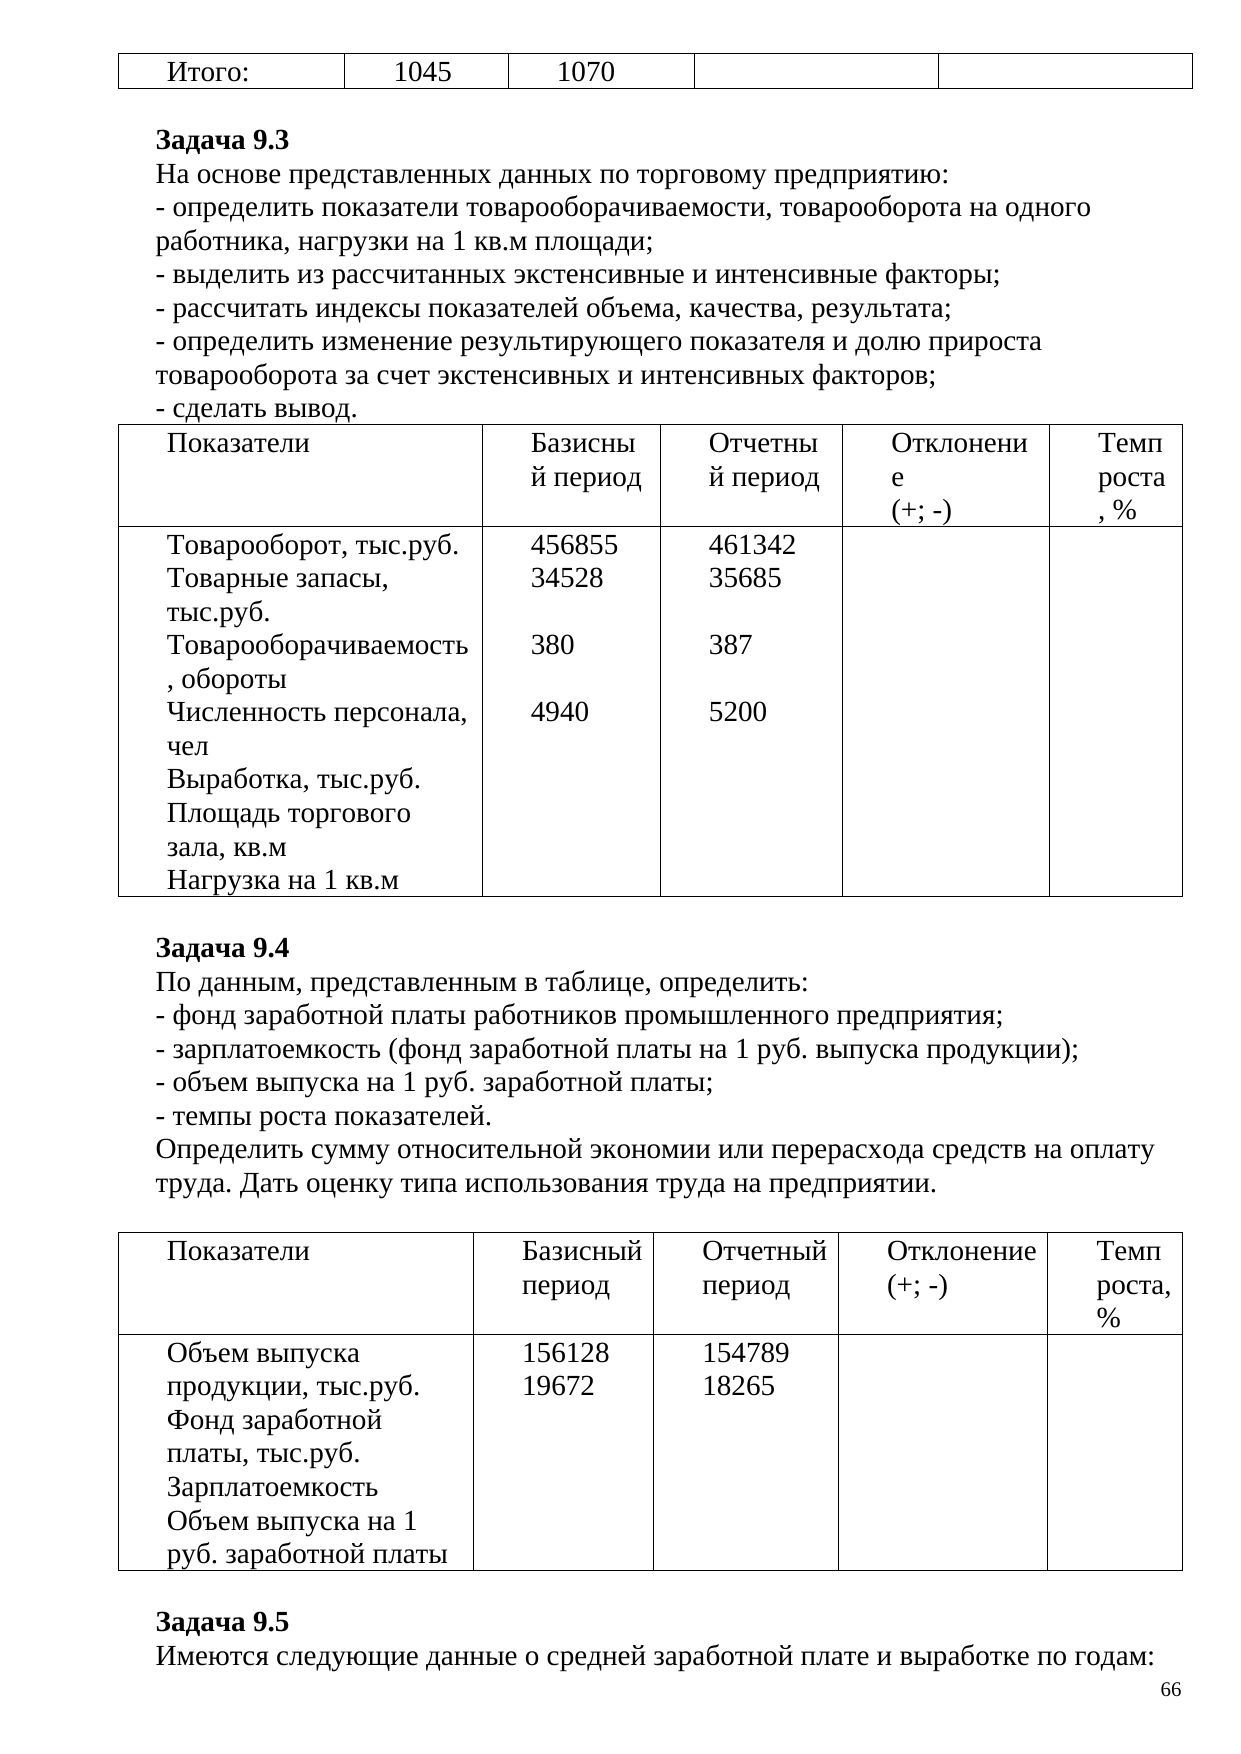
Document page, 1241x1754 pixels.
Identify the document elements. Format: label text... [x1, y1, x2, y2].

text - рассчитать индексы показателей объема, качества, результата; [155, 290, 1181, 323]
text Имеются следующие данные о средней заработной плате и выработке по годам: [155, 1638, 1181, 1671]
text Задача 9.3 [155, 122, 1181, 156]
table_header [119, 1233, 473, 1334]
text На основе представленных данных по торговому предприятию: [155, 156, 1181, 189]
text - фонд заработной платы работников промышленного предприятия; [155, 997, 1181, 1031]
text - выделить из рассчитанных экстенсивные и интенсивные факторы; [155, 256, 1181, 290]
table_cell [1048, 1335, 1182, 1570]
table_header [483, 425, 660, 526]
text - определить изменение результирующего показателя и долю прироста товарооборота за счет экстенсивных и интенсивных факторов; [155, 323, 1181, 391]
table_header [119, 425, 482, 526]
text - объем выпуска на 1 руб. заработной платы; [155, 1064, 1181, 1098]
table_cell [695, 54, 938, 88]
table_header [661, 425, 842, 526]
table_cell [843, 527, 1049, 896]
text - сделать вывод. [155, 391, 1181, 424]
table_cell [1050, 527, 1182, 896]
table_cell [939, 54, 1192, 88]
text - определить показатели товарооборачиваемости, товарооборота на одного работника, нагрузки на 1 кв.м площади; [155, 189, 1181, 256]
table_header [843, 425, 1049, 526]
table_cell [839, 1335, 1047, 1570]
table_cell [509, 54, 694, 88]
text Задача 9.4 [155, 930, 1181, 964]
text Задача 9.5 [155, 1604, 1181, 1638]
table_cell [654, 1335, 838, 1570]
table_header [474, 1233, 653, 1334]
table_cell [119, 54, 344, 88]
text По данным, представленным в таблице, определить: [155, 964, 1181, 997]
text - темпы роста показателей. [155, 1098, 1181, 1132]
text - зарплатоемкость (фонд заработной платы на 1 руб. выпуска продукции); [155, 1031, 1181, 1064]
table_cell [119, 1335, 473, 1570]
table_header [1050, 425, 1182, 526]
text Определить сумму относительной экономии или перерасхода средств на оплату труда. Дать оценку типа использования труда на предприятии. [155, 1132, 1181, 1199]
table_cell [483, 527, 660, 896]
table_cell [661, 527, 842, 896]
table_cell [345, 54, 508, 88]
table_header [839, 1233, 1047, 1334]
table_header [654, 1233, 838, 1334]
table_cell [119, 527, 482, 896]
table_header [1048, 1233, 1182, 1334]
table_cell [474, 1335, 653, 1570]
